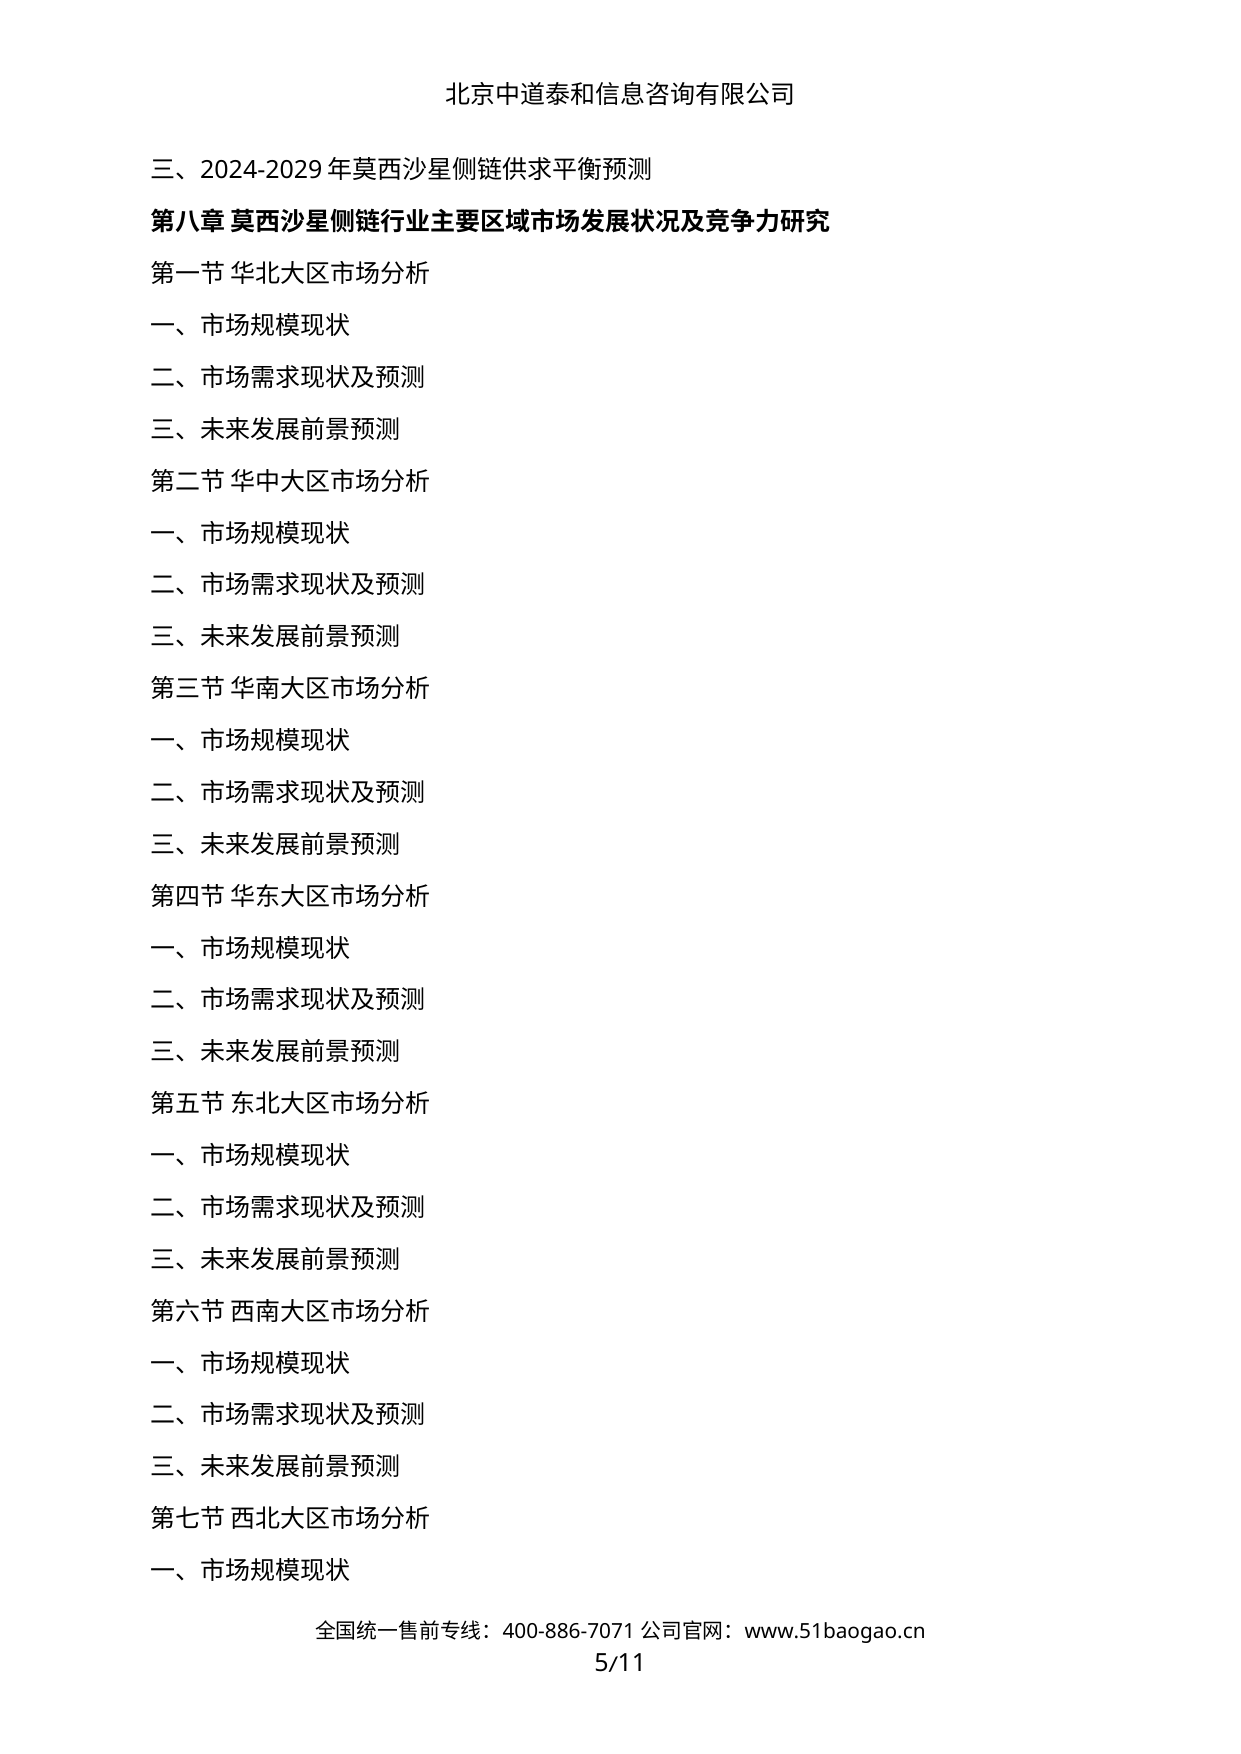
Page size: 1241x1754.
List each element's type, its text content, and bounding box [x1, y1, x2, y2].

text 一、市场规模现状 [150, 1343, 1090, 1379]
text 三、未来发展前景预测 [150, 617, 1090, 653]
text 第七节 西北大区市场分析 [150, 1499, 1090, 1535]
text 二、市场需求现状及预测 [150, 357, 1090, 394]
text 一、市场规模现状 [150, 1136, 1090, 1172]
text 二、市场需求现状及预测 [150, 1187, 1090, 1224]
text 一、市场规模现状 [150, 721, 1090, 757]
text 一、市场规模现状 [150, 513, 1090, 549]
text 第六节 西南大区市场分析 [150, 1291, 1090, 1327]
text 第五节 东北大区市场分析 [150, 1084, 1090, 1120]
text 一、市场规模现状 [150, 1551, 1090, 1587]
text 第八章 莫西沙星侧链行业主要区域市场发展状况及竞争力研究 [150, 202, 1090, 238]
text 第二节 华中大区市场分析 [150, 461, 1090, 497]
text 三、未来发展前景预测 [150, 409, 1090, 446]
text 三、未来发展前景预测 [150, 1032, 1090, 1068]
text 第一节 华北大区市场分析 [150, 254, 1090, 290]
text 三、未来发展前景预测 [150, 824, 1090, 861]
text 三、2024-2029年莫西沙星侧链供求平衡预测 [150, 150, 1090, 186]
text 三、未来发展前景预测 [150, 1447, 1090, 1483]
text 第四节 华东大区市场分析 [150, 876, 1090, 912]
text 第三节 华南大区市场分析 [150, 669, 1090, 705]
text 二、市场需求现状及预测 [150, 565, 1090, 601]
text 二、市场需求现状及预测 [150, 980, 1090, 1016]
text 一、市场规模现状 [150, 306, 1090, 342]
text 三、未来发展前景预测 [150, 1239, 1090, 1276]
text 二、市场需求现状及预测 [150, 772, 1090, 809]
text 二、市场需求现状及预测 [150, 1395, 1090, 1431]
text 一、市场规模现状 [150, 928, 1090, 964]
